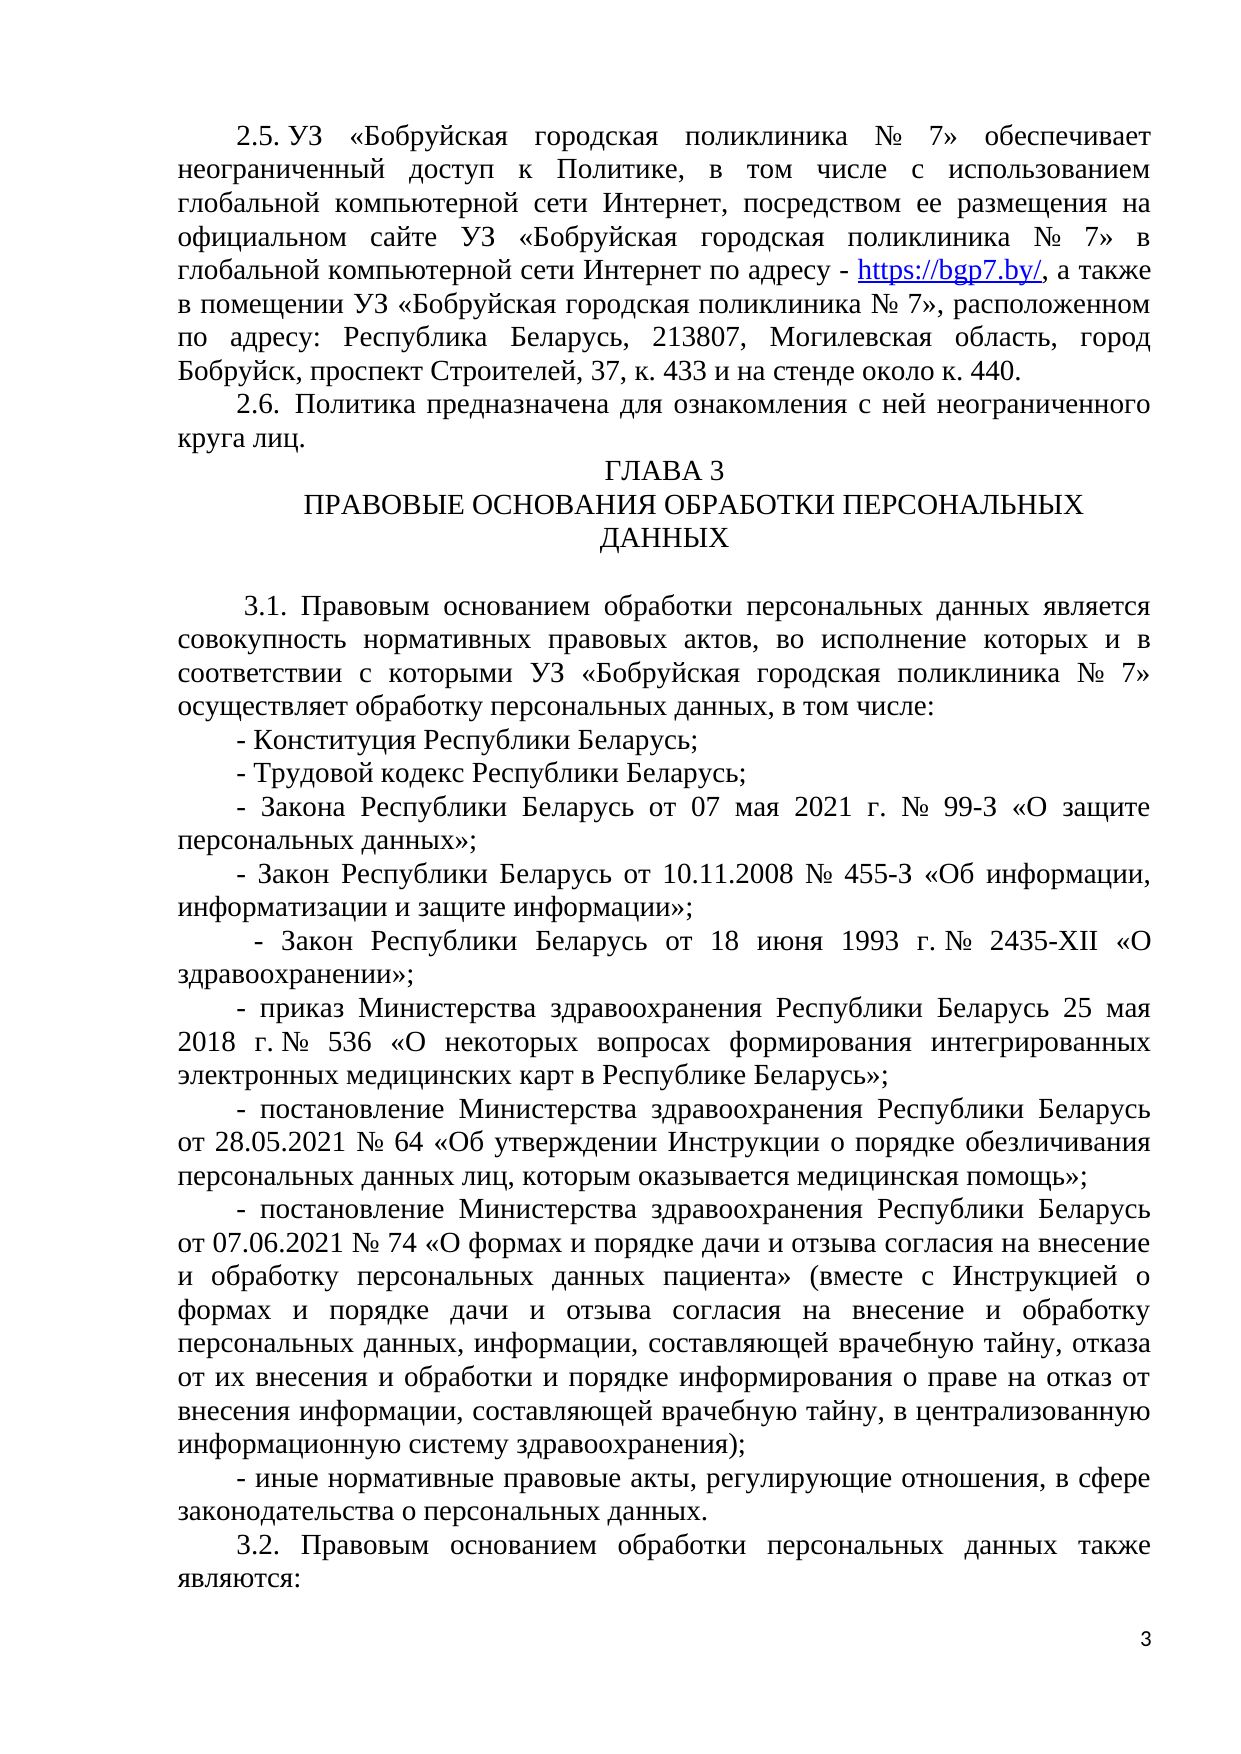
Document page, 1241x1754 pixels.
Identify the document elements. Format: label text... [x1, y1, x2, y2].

text 3.1. Правовым основанием обработки персональных данных является совокупность нормативных правовых актов, во исполнение которых и в соответствии с которыми УЗ «Бобруйская городская поликлиника № 7» осуществляет обработку персональных данных, в том числе: [177, 588, 1152, 722]
text ПРАВОВЫЕ ОСНОВАНИЯ ОБРАБОТКИ ПЕРСОНАЛЬНЫХ ДАННЫХ [177, 487, 1152, 554]
text - Конституция Республики Беларусь; [177, 722, 1152, 755]
text - постановление Министерства здравоохранения Республики Беларусь от 07.06.2021 № 74 «О формах и порядке дачи и отзыва согласия на внесение и обработку персональных данных пациента» (вместе с Инструкцией о формах и порядке дачи и отзыва согласия на внесение и обработку персональных данных, информации, составляющей врачебную тайну, отказа от их внесения и обработки и порядке информирования о праве на отказ от внесения информации, составляющей врачебную тайну, в централизованную информационную систему здравоохранения); [177, 1191, 1152, 1460]
text - приказ Министерства здравоохранения Республики Беларусь 25 мая 2018 г. № 536 «О некоторых вопросах формирования интегрированных электронных медицинских карт в Республике Беларусь»; [177, 990, 1152, 1091]
text - Трудовой кодекс Республики Беларусь; [177, 755, 1152, 789]
text - постановление Министерства здравоохранения Республики Беларусь от 28.05.2021 № 64 «Об утверждении Инструкции о порядке обезличивания персональных данных лиц, которым оказывается медицинская помощь»; [177, 1091, 1152, 1191]
text 2.5. УЗ «Бобруйская городская поликлиника № 7» обеспечивает неограниченный доступ к Политике, в том числе с использованием глобальной компьютерной сети Интернет, посредством ее размещения на официальном сайте УЗ «Бобруйская городская поликлиника № 7» в глобальной компьютерной сети Интернет по адресу - https://bgp7.by/, а также в помещении УЗ «Бобруйская городская поликлиника № 7», расположенном по адресу: Республика Беларусь, 213807, Могилевская область, город Бобруйск, проспект Строителей, 37, к. 433 и на стенде около к. 440. [177, 118, 1152, 386]
text 2.6. Политика предназначена для ознакомления с ней неограниченного круга лиц. [177, 386, 1152, 453]
text - Закон Республики Беларусь от 18 июня 1993 г. № 2435-XII «О здравоохранении»; [177, 923, 1152, 990]
text ГЛАВА 3 [177, 453, 1152, 487]
text - иные нормативные правовые акты, регулирующие отношения, в сфере законодательства о персональных данных. [177, 1460, 1152, 1527]
text 3.2. Правовым основанием обработки персональных данных также являются: [177, 1527, 1152, 1594]
text - Закон Республики Беларусь от 10.11.2008 № 455-З «Об информации, информатизации и защите информации»; [177, 856, 1152, 923]
text - Закона Республики Беларусь от 07 мая 2021 г. № 99-З «О защите персональных данных»; [177, 789, 1152, 856]
